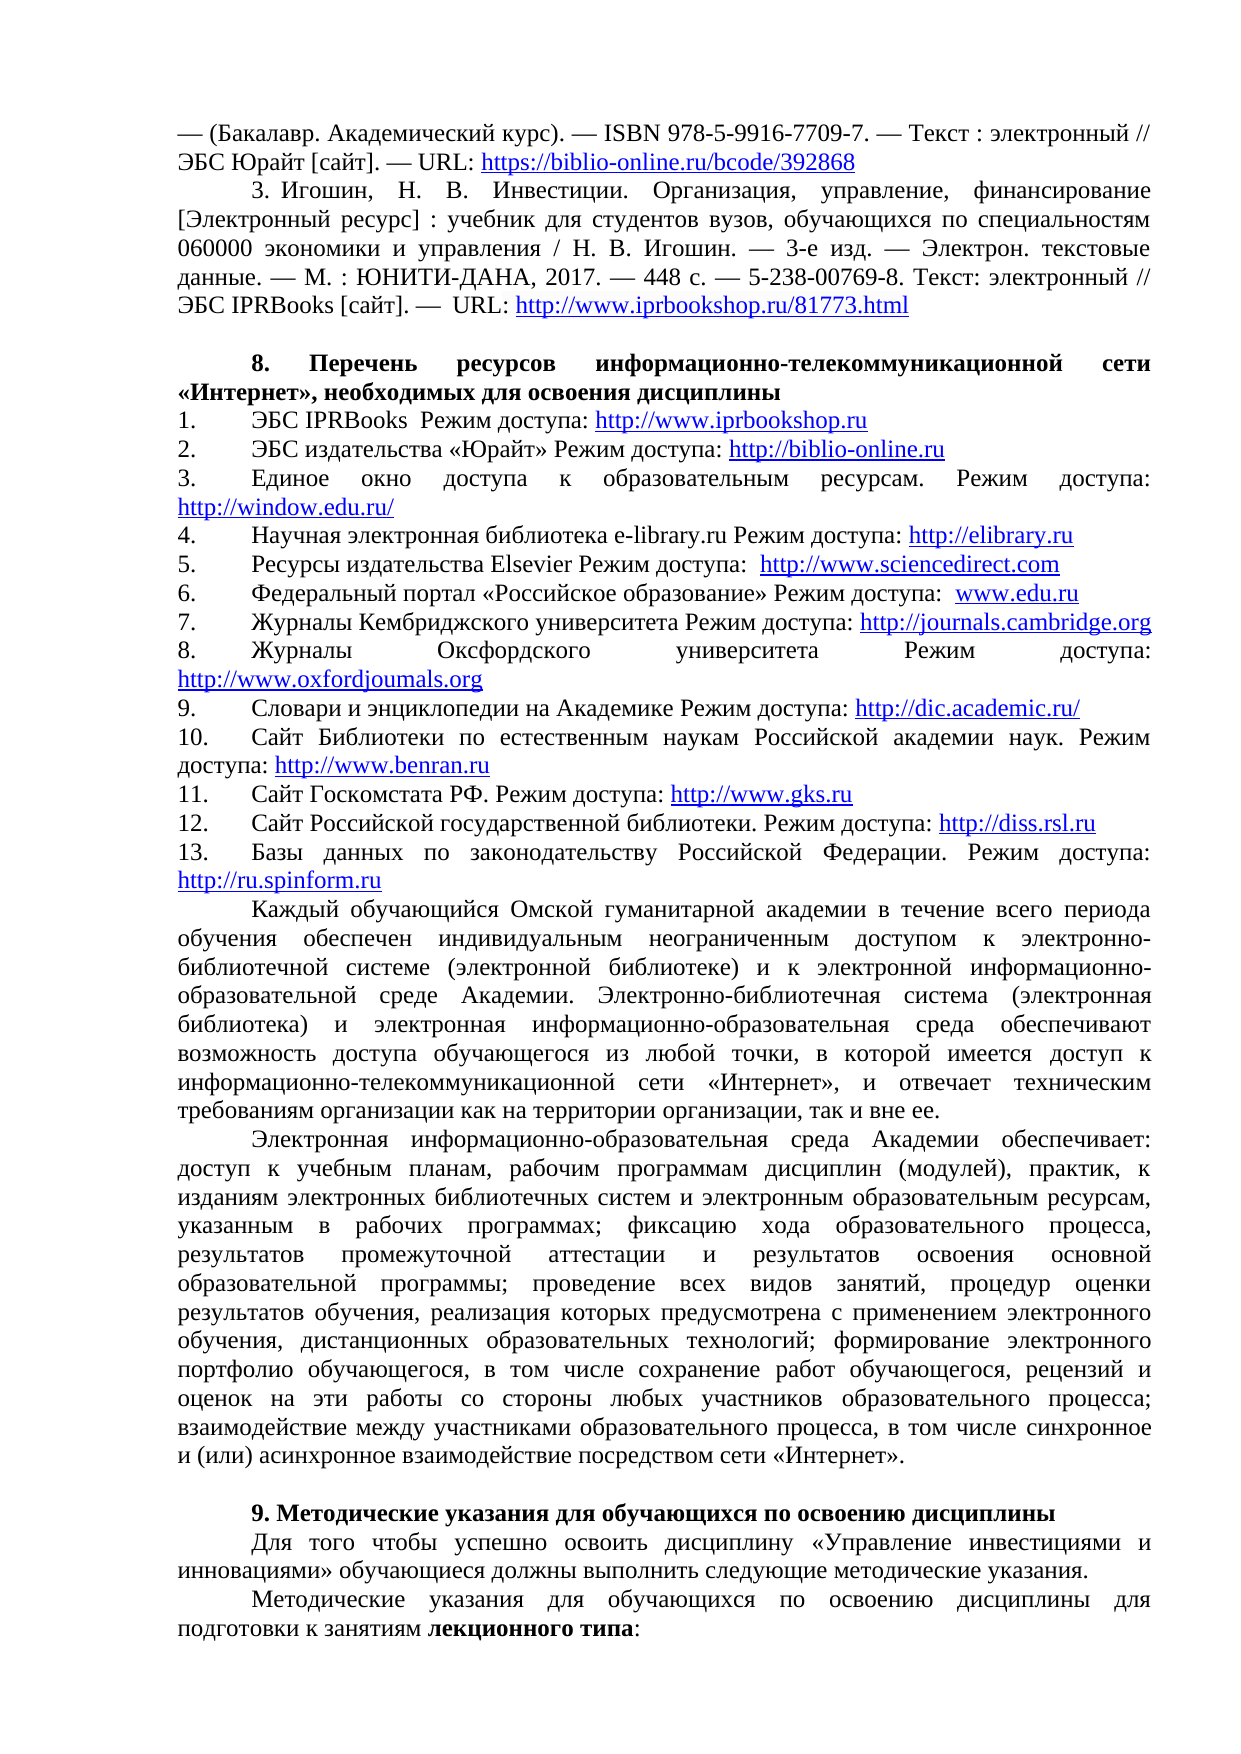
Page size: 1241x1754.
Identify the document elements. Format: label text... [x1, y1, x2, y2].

text 8. Перечень ресурсов информационно-телекоммуникационной сети «Интернет», необходимых для освоения дисциплины [177, 348, 1152, 406]
list ЭБС издательства «Юрайт» Режим доступа: http://biblio-online.ru [177, 434, 1152, 463]
list Словари и энциклопедии на Академике Режим доступа: http://dic.academic.ru/ [177, 693, 1152, 722]
list Сайт Российской государственной библиотеки. Режим доступа: http://diss.rsl.ru [177, 808, 1152, 837]
list Журналы Кембриджского университета Режим доступа: http://journals.cambridge.org [177, 607, 1152, 636]
list Единое окно доступа к образовательным ресурсам. Режим доступа: http://window.edu.ru/ [177, 463, 1152, 521]
list Федеральный портал «Российское образование» Режим доступа: www.edu.ru [177, 578, 1152, 607]
list Базы данных по законодательству Российской Федерации. Режим доступа: http://ru.spinform.ru [177, 837, 1152, 894]
text Для того чтобы успешно освоить дисциплину «Управление инвестициями и инновациями» обучающиеся должны выполнить следующие методические указания. [177, 1527, 1152, 1584]
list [177, 118, 1152, 176]
list Сайт Госкомстата РФ. Режим доступа: http://www.gks.ru [177, 779, 1152, 808]
text Электронная информационно-образовательная среда Академии обеспечивает: доступ к учебным планам, рабочим программам дисциплин (модулей), практик, к изданиям электронных библиотечных систем и электронным образовательным ресурсам, указанным в рабочих программах; фиксацию хода образовательного процесса, результатов промежуточной аттестации и результатов освоения основной образовательной программы; проведение всех видов занятий, процедур оценки результатов обучения, реализация которых предусмотрена с применением электронного обучения, дистанционных образовательных технологий; формирование электронного портфолио обучающегося, в том числе сохранение работ обучающегося, рецензий и оценок на эти работы со стороны любых участников образовательного процесса; взаимодействие между участниками образовательного процесса, в том числе синхронное и (или) асинхронное взаимодействие посредством сети «Интернет». [177, 1124, 1152, 1469]
list Игошин, Н. В. Инвестиции. Организация, управление, финансирование [Электронный ресурс] : учебник для студентов вузов, обучающихся по специальностям 060000 экономики и управления / Н. В. Игошин. — 3-е изд. — Электрон. текстовые данные. — М. : ЮНИТИ-ДАНА, 2017. — 448 c. — 5-238-00769-8. Текст: электронный // ЭБС IPRBooks [сайт]. — URL: http://www.iprbookshop.ru/81773.html [177, 176, 1152, 319]
list Научная электронная библиотека e-library.ru Режим доступа: http://elibrary.ru [177, 521, 1152, 549]
text 9. Методические указания для обучающихся по освоению дисциплины [177, 1498, 1152, 1527]
text Каждый обучающийся Омской гуманитарной академии в течение всего периода обучения обеспечен индивидуальным неограниченным доступом к электронно-библиотечной системе (электронной библиотеке) и к электронной информационно-образовательной среде Академии. Электронно-библиотечная система (электронная библиотека) и электронная информационно-образовательная среда обеспечивают возможность доступа обучающегося из любой точки, в которой имеется доступ к информационно-телекоммуникационной сети «Интернет», и отвечает техническим требованиям организации как на территории организации, так и вне ее. [177, 894, 1152, 1124]
text Методические указания для обучающихся по освоению дисциплины для подготовки к занятиям лекционного типа: [177, 1584, 1152, 1642]
list ЭБС IPRBooks Режим доступа: http://www.iprbookshop.ru [177, 406, 1152, 434]
list Журналы Оксфордского университета Режим доступа: http://www.oxfordjoumals.org [177, 636, 1152, 693]
list Ресурсы издательства Elsevier Режим доступа: http://www.sciencedirect.com [177, 549, 1152, 578]
list Сайт Библиотеки по естественным наукам Российской академии наук. Режим доступа: http://www.benran.ru [177, 722, 1152, 779]
